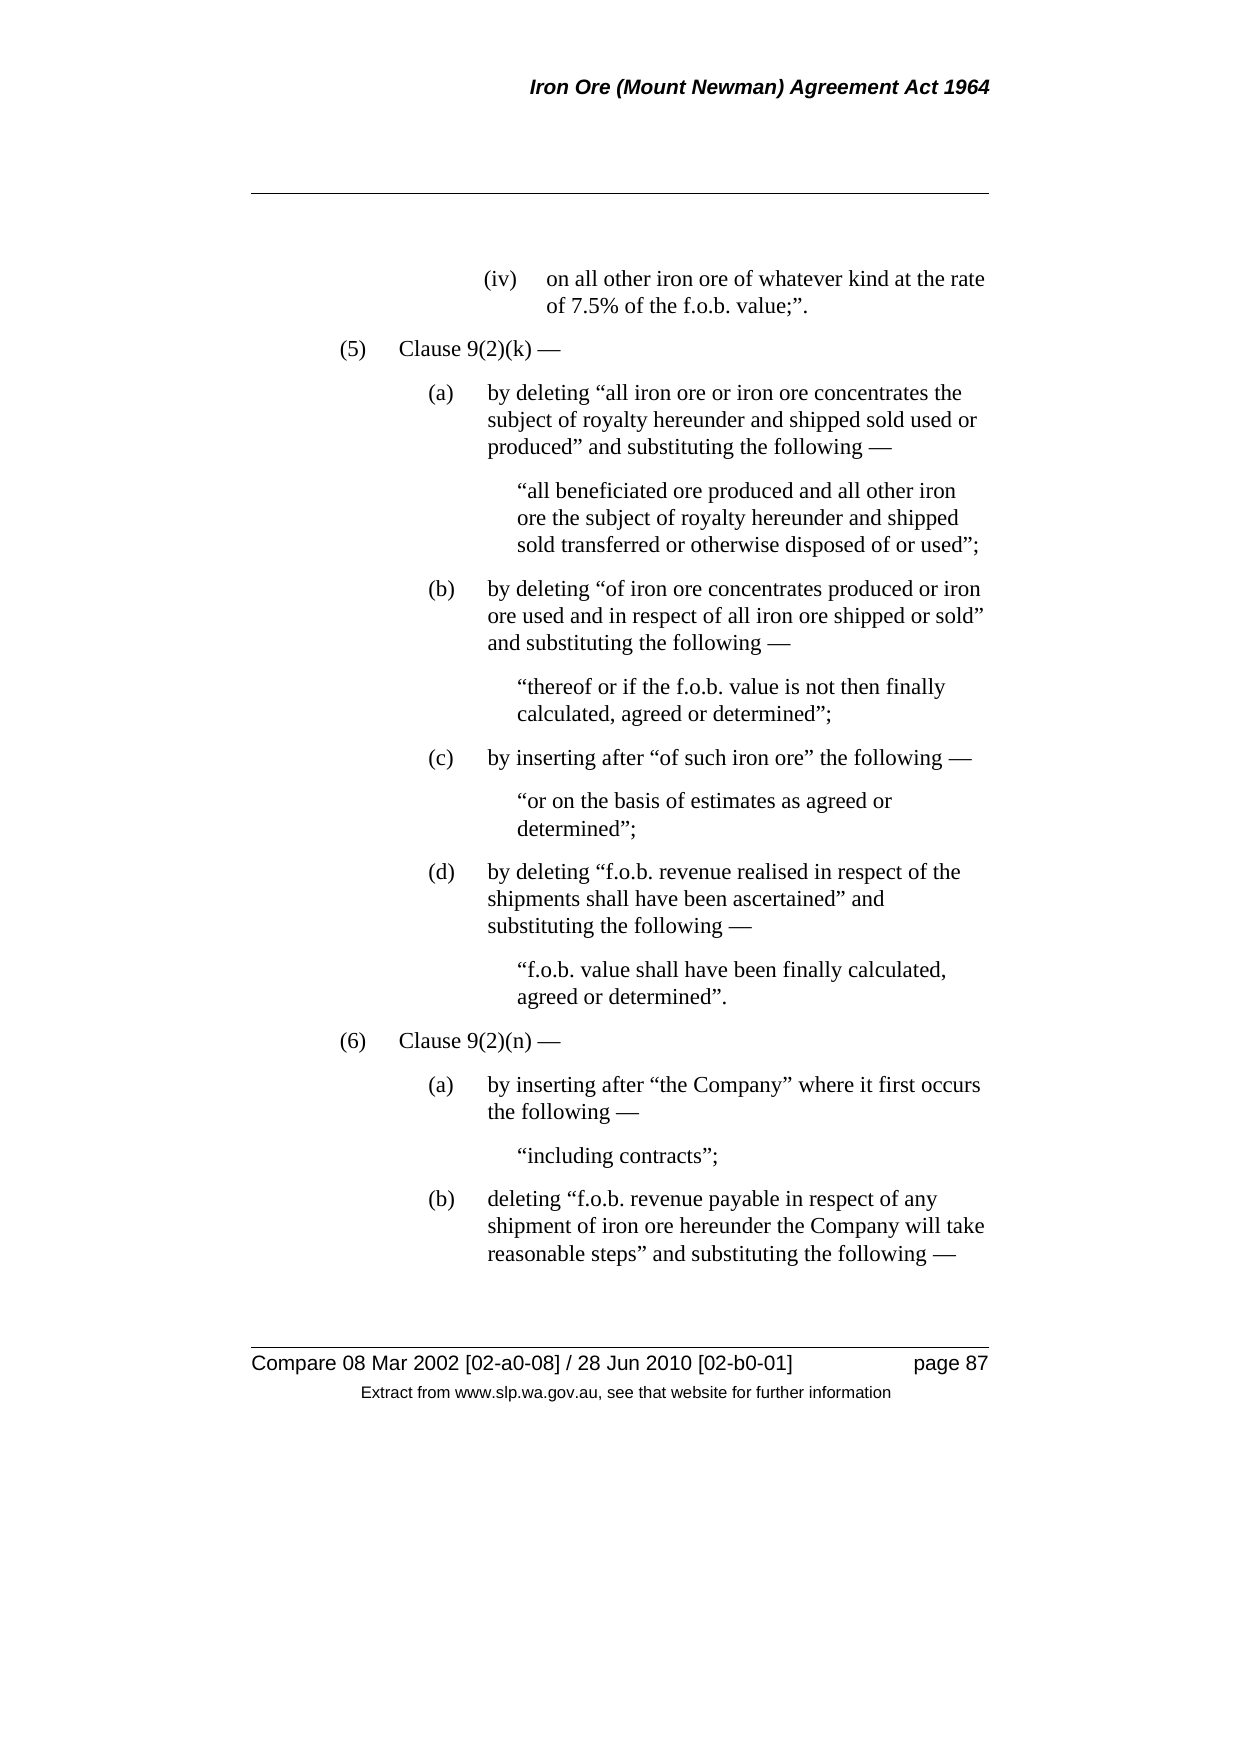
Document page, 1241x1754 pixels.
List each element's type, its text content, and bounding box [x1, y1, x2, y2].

text “all beneficiated ore produced and all other iron ore the subject of royalty hereunder and shipped sold transferred or otherwise disposed of or used”; [251, 476, 989, 558]
text (a) by deleting “all iron ore or iron ore concentrates the subject of royalty hereunder and shipped sold used or produced” and substituting the following — [251, 378, 989, 460]
text (iv) on all other iron ore of whatever kind at the rate of 7.5% of the f.o.b. value;”. [251, 264, 989, 318]
text (5) Clause 9(2)(k) — [251, 335, 989, 362]
text (b) deleting “f.o.b. revenue payable in respect of any shipment of iron ore hereunder the Company will take reasonable steps” and substituting the following — [251, 1185, 989, 1266]
text (b) by deleting “of iron ore concentrates produced or iron ore used and in respect of all iron ore shipped or sold” and substituting the following — [251, 574, 989, 656]
text “or on the basis of estimates as agreed or determined”; [251, 787, 989, 841]
text “f.o.b. value shall have been finally calculated, agreed or determined”. [251, 956, 989, 1010]
text “including contracts”; [251, 1141, 989, 1168]
text (c) by inserting after “of such iron ore” the following — [251, 743, 989, 770]
text (d) by deleting “f.o.b. revenue realised in respect of the shipments shall have been ascertained” and substituting the following — [251, 858, 989, 939]
text (a) by inserting after “the Company” where it first occurs the following — [251, 1070, 989, 1124]
text (6) Clause 9(2)(n) — [251, 1026, 989, 1053]
text “thereof or if the f.o.b. value is not then finally calculated, agreed or determined”; [251, 672, 989, 726]
